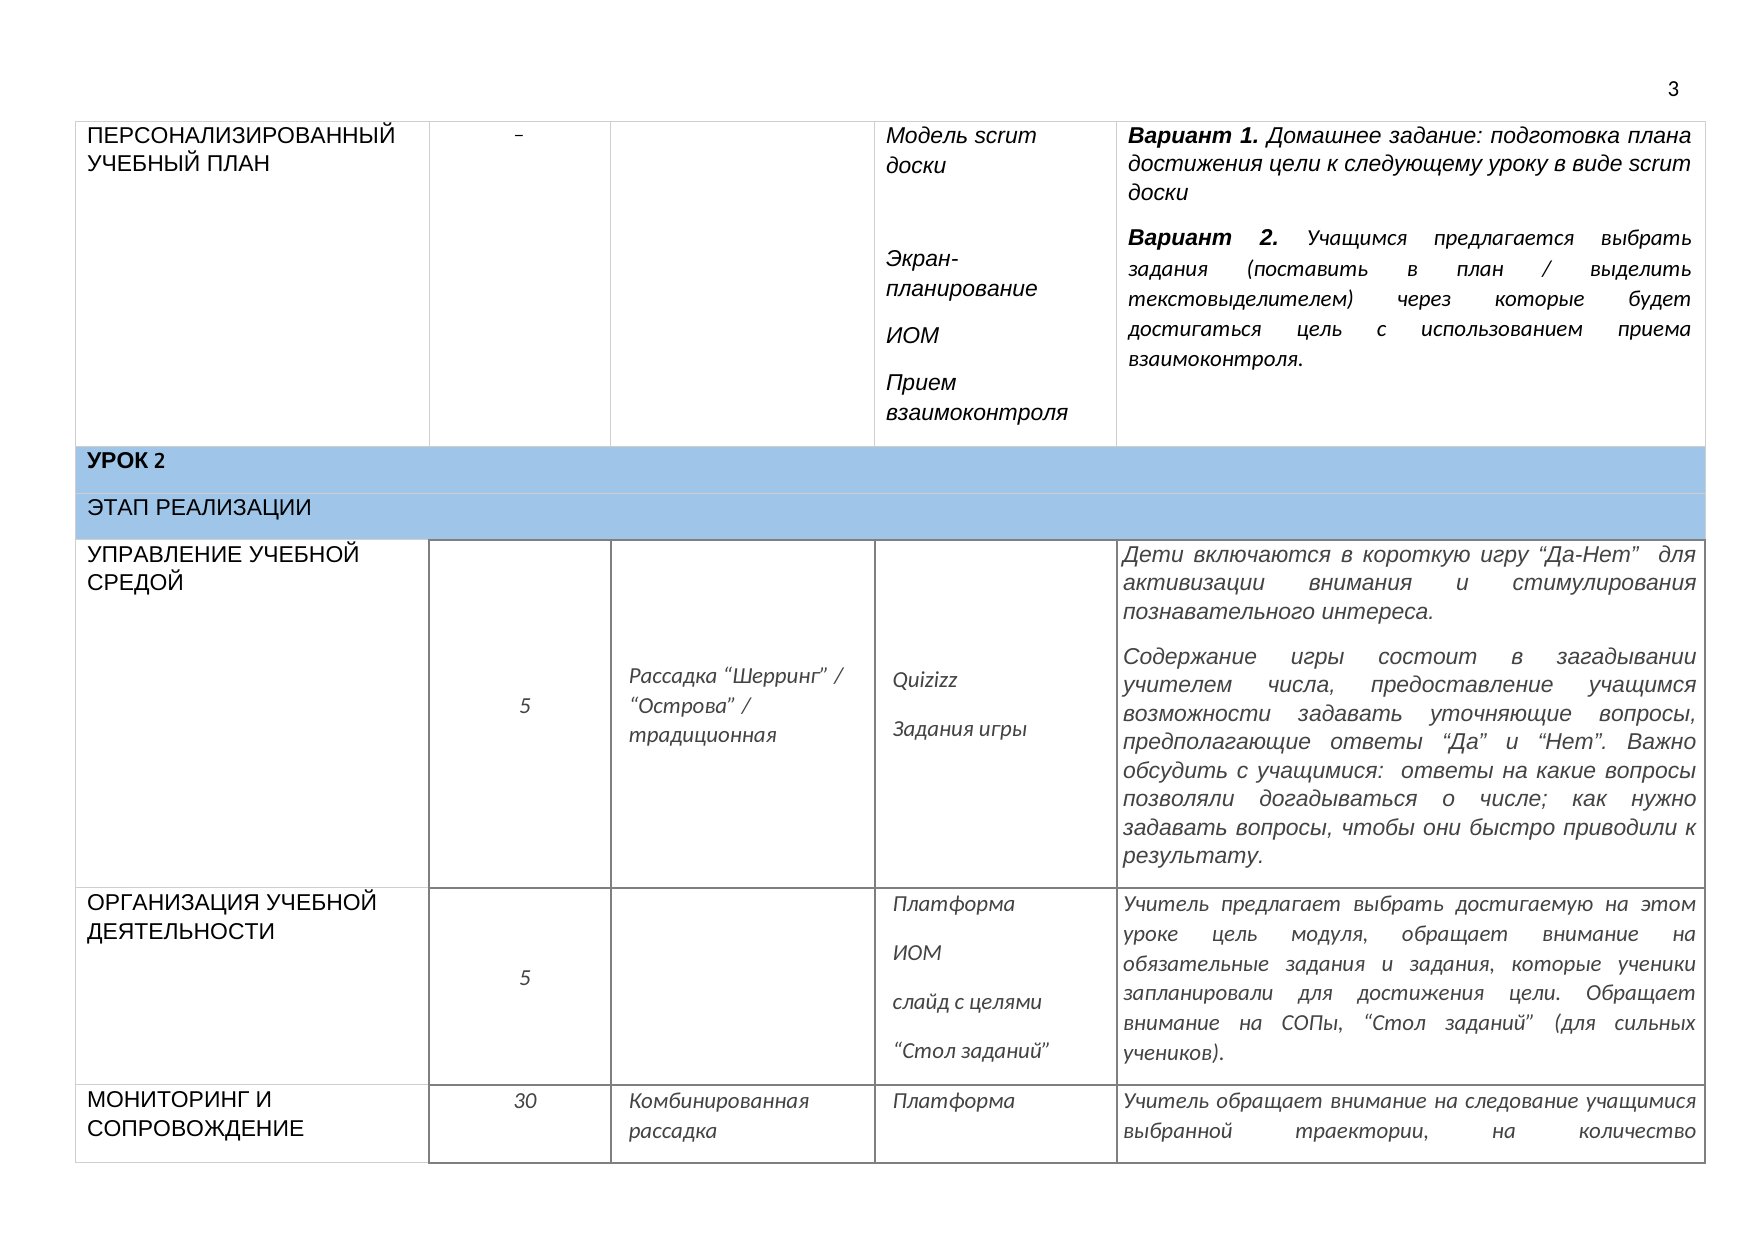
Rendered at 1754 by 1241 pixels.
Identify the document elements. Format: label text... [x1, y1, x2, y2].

table_cell Рассадка “Шерринг” / “Острова” / традиционная [612, 541, 874, 887]
table_cell 5 [430, 541, 610, 887]
table_cell Quizizz Задания игры [876, 541, 1116, 887]
table_cell Платформа [876, 1086, 1116, 1162]
table_cell Учитель предлагает выбрать достигаемую на этом уроке цель модуля, обращает внимание на обязательные задания и задания, которые ученики запланировали для достижения цели. Обращает внимание на СОПы, “Стол заданий” (для сильных учеников). [1118, 889, 1704, 1084]
table_cell [76, 888, 428, 1084]
table_cell Платформа ИОМ слайд с целями “Стол заданий” [876, 889, 1116, 1084]
table_cell 5 [430, 889, 610, 1084]
table_cell - [430, 122, 610, 446]
table_cell [1118, 541, 1704, 887]
table_cell Учащимся предлагается выбрать задания (поставить в план / выделить текстовыделителем) через которые будет достигаться цель с использованием приема взаимоконтроля. [1117, 122, 1705, 446]
table_cell [875, 122, 1116, 446]
table_cell [76, 540, 428, 887]
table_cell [1118, 1086, 1704, 1162]
table_cell 2 [76, 447, 1705, 493]
table_cell 30 [430, 1086, 610, 1162]
table_cell [76, 122, 429, 446]
table_cell [611, 122, 874, 446]
table_cell [76, 1085, 428, 1162]
table_cell [76, 494, 1705, 539]
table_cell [612, 1086, 874, 1162]
table_cell [612, 889, 874, 1084]
